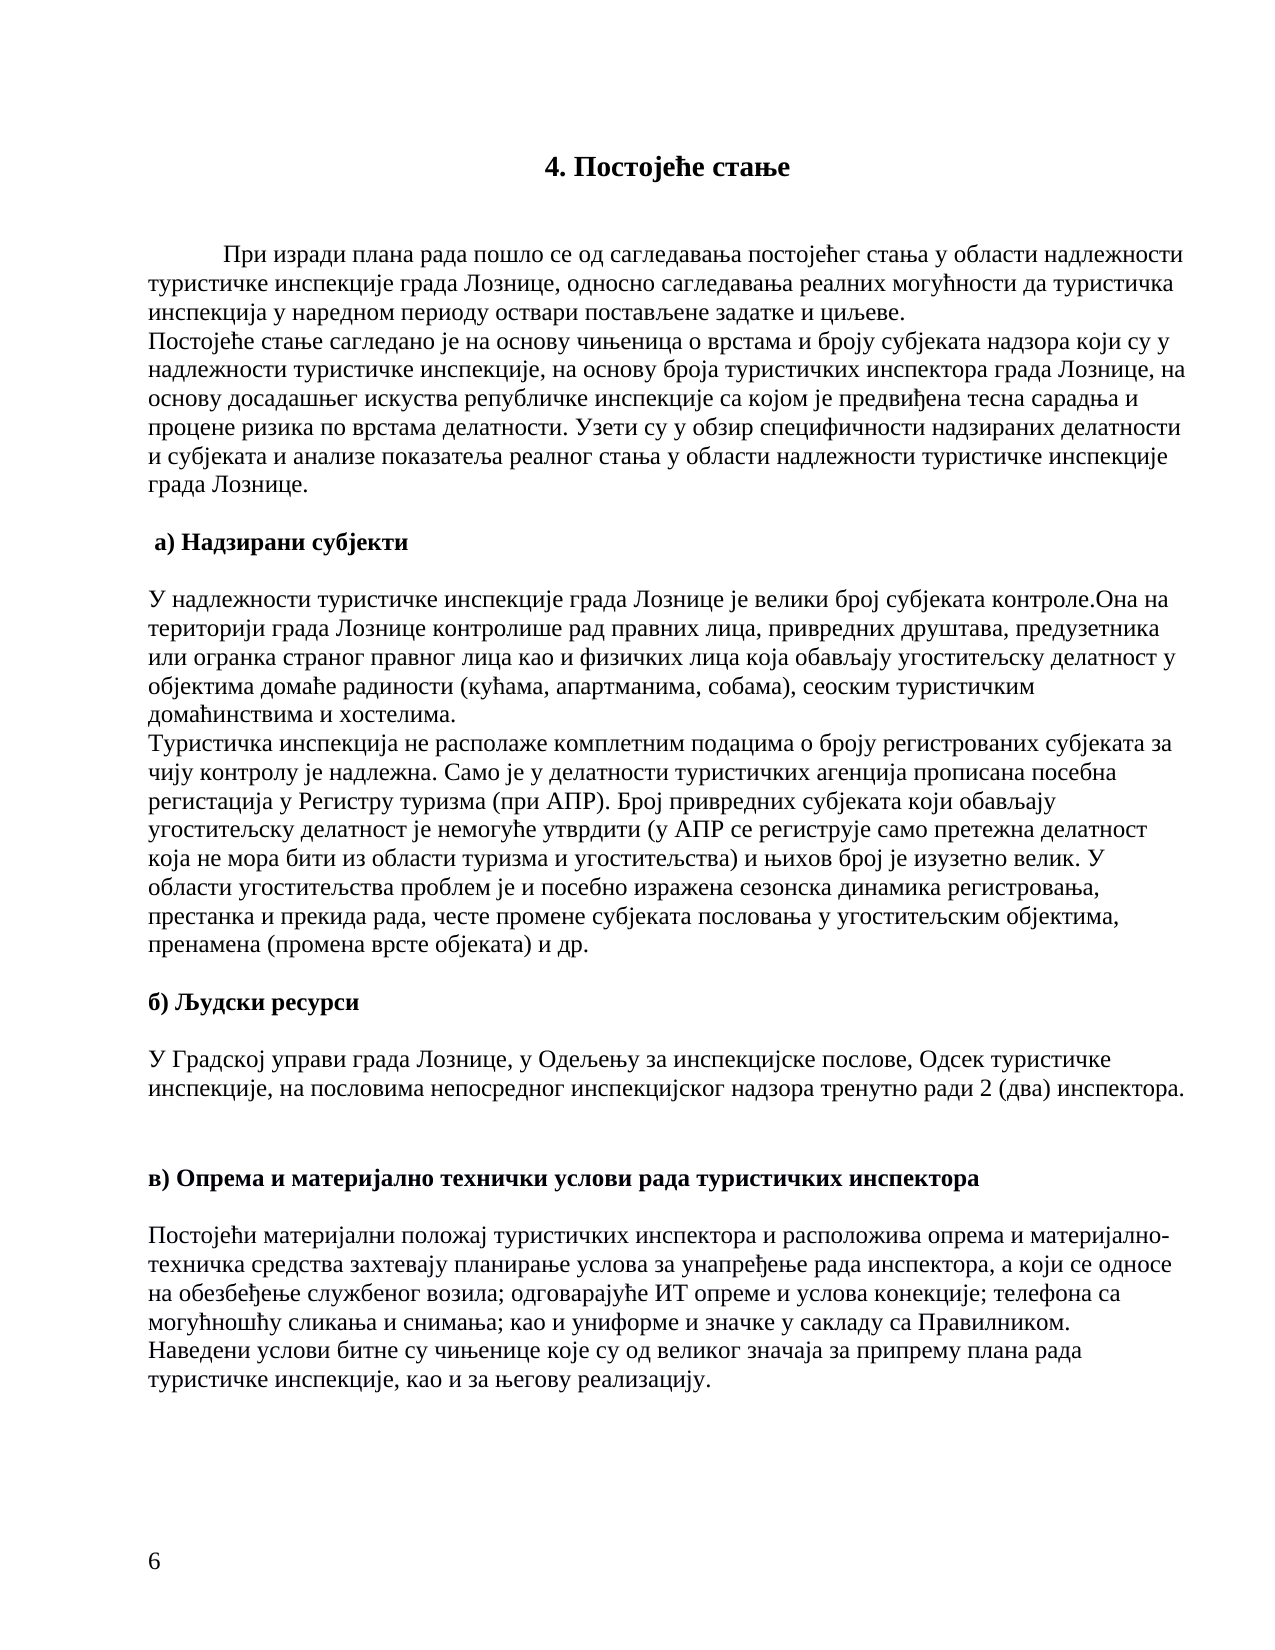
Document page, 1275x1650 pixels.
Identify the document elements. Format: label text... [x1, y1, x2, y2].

text Постојеће стање сагледано је на основу чињеница о врстама и броју субјеката надзора који су у надлежности туристичке инспекције, на основу броја туристичких инспектора града Лознице, на основу досадашњег искуства републичке инспекције са којом је предвиђена тесна сарадња и процене ризика по врстама делатности. Узети су у обзир специфичности надзираних делатности и субјеката и анализе показатеља реалног стања у области надлежности туристичке инспекције града Лознице. [148, 326, 1191, 498]
text Постојећи материјални положај туристичких инспектора и расположива опрема и материјално- техничка средства захтевају планирање услова за унапређење рада инспектора, а који се односе на обезбеђење службеног возила; одговарајуће ИТ опреме и услова конекције; телефона са могућношћу сликања и снимања; као и униформе и значке у сакладу са Правилником. [148, 1220, 1174, 1335]
text У надлежности туристичке инспекције града Лознице је велики број субјеката контроле.Она на територији града Лознице контролише рад правних лица, привредних друштава, предузетника или огранка страног правног лица као и физичких лица која обављају угоститељску делатност у објектима домаће радиности (кућама, апартманима, собама), сеоским туристичким домаћинствима и хостелима. [148, 584, 1184, 728]
subtitle в) Опрема и материјално технички услови рада туристичких инспектора [148, 1163, 1210, 1192]
text Наведени услови битне су чињенице које су од великог значаја за припрему плана радa туристичке инспекције, као и за његову реализацију. [148, 1335, 1085, 1393]
subtitle б) Људски ресурси [148, 987, 1210, 1016]
text При изради плана рада пошло се од сагледавањa постојећег стања у области надлежности туристичке инспекције града Лознице, односно сагледавања реалних могућности да туристичка инспекција у наредном периоду оствари постављене задатке и циљеве. [148, 239, 1210, 326]
subtitle а) Надзирани субјекти [154, 527, 1210, 556]
text У Градској управи града Лознице, у Одељењу за инспекцијске послове, Одсек туристичке инспекције, на пословима непосредног инспекцијског надзора тренутно ради 2 (два) инспектора. [148, 1044, 1210, 1102]
text Туристичка инспекција не располаже комплетним подацима о броју регистрованих субјеката за чију контролу је надлежна. Само је у делатности туристичких агенција прописана посебна регистација у Регистру туризма (при АПР). Број привредних субјеката који обављају угоститељску делатност је немогуће утврдити (у АПР се региструје само претежна делатност која не мора бити из области туризма и угоститељства) и њихов број је изузетно велик. У области угоститељства проблем је и посебно изражена сезонска динамика регистровања, престанка и прекида рада, честе промене субјеката пословања у угоститељским објектима, пренамена (промена врсте објеката) и др. [148, 728, 1175, 958]
subtitle Постојеће стање [544, 149, 1210, 182]
